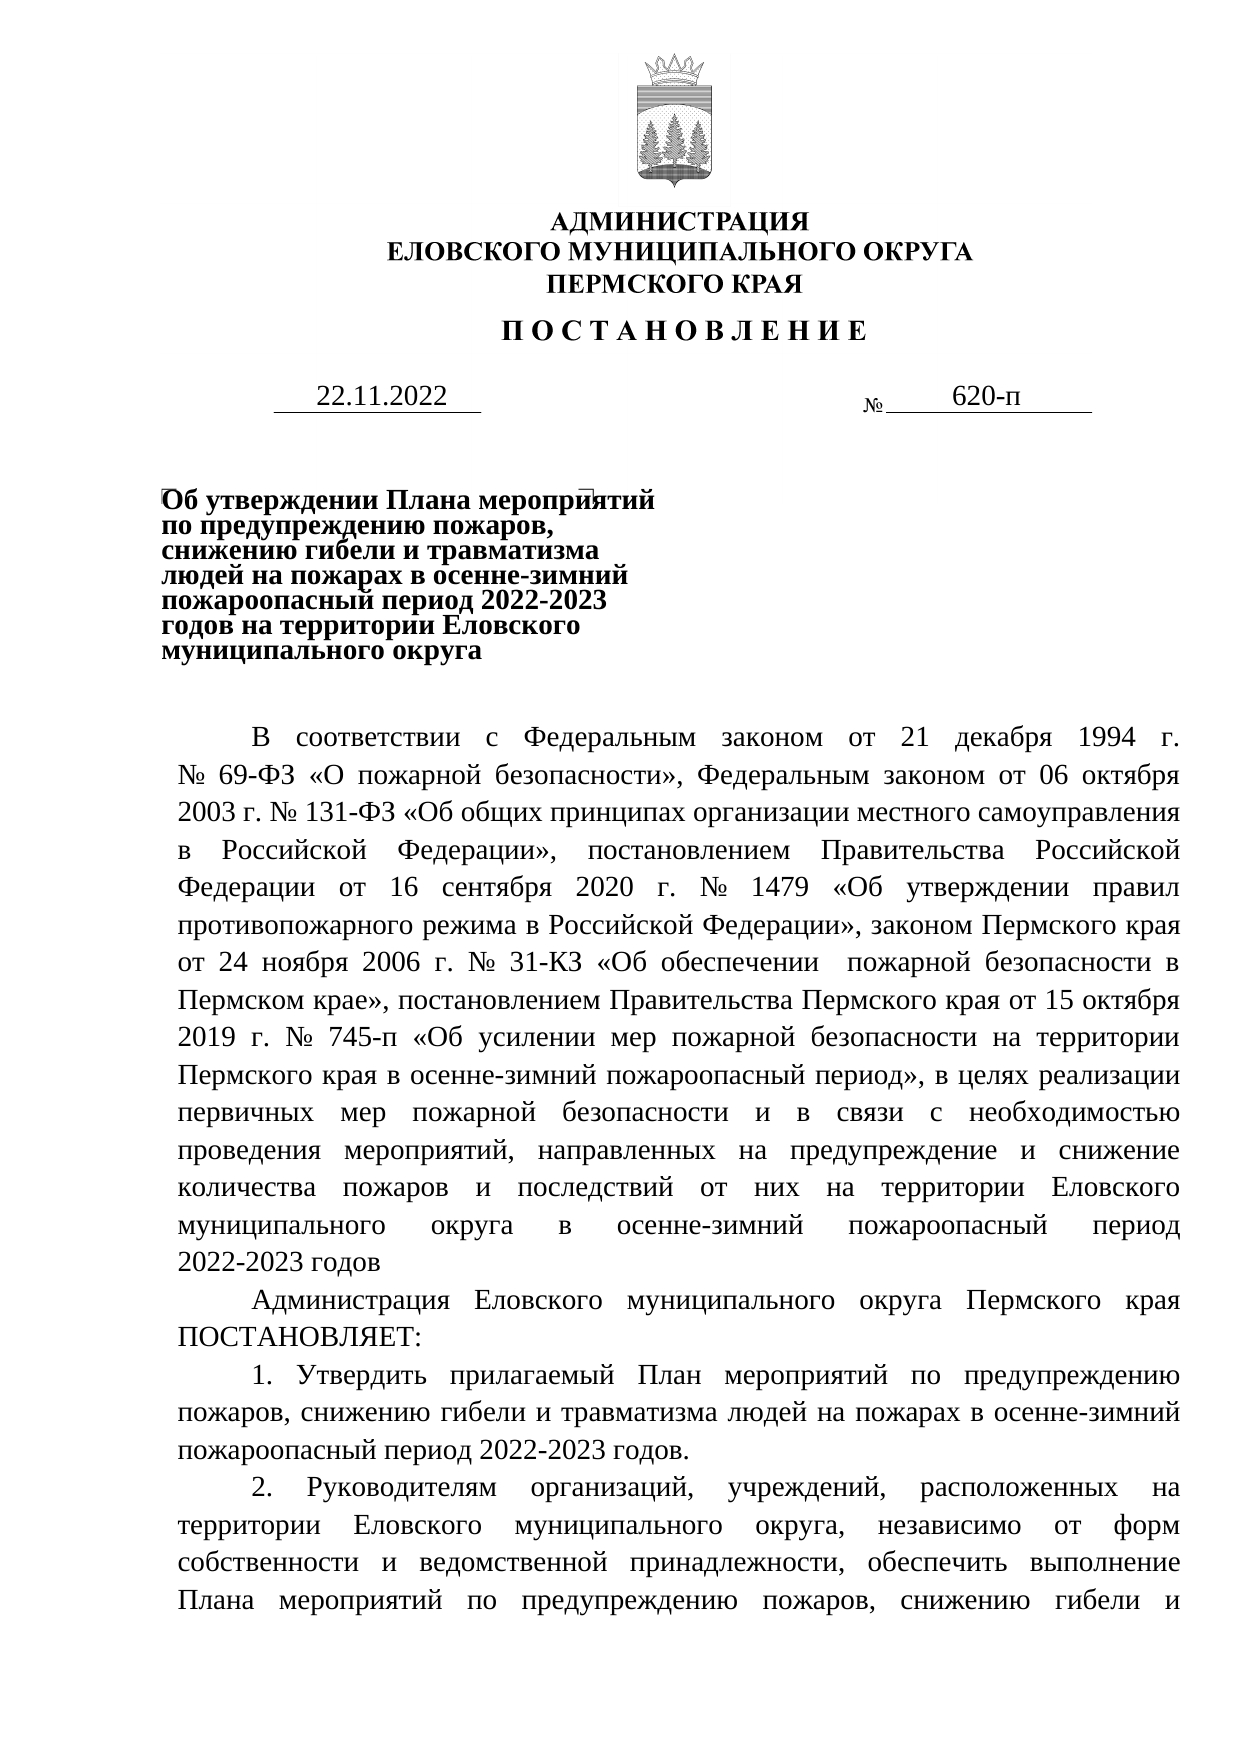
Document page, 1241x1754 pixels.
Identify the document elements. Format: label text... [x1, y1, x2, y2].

picture [161, 53, 1093, 504]
text 1. Утвердить прилагаемый План мероприятий по предупреждению пожаров, снижению гибели и травматизма людей на пожарах в осенне-зимний пожароопасный период 2022-2023 годов. [177, 1354, 1181, 1467]
picture [394, 491, 401, 504]
picture [167, 491, 178, 504]
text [177, 1467, 1181, 1617]
text В соответствии с Федеральным законом от 21 декабря 1994 г. № 69-ФЗ «О пожарной безопасности», Федеральным законом от 06 октября 2003 г. № 131-ФЗ «Об общих принципах организации местного самоуправления в Российской Федерации», постановлением Правительства Российской Федерации от 16 сентября 2020 г. № 1479 «Об утверждении правил противопожарного режима в Российской Федерации», законом Пермского края от 24 ноября 2006 г. № 31-КЗ «Об обеспечении пожарной безопасности в Пермском крае», постановлением Правительства Пермского края от 15 октября 2019 г. № 745-п «Об усилении мер пожарной безопасности на территории Пермского края в осенне-зимний пожароопасный период», в целях реализации первичных мер пожарной безопасности и в связи с необходимостью проведения мероприятий, направленных на предупреждение и снижение количества пожаров и последствий от них на территории Еловского муниципального округа в осенне-зимний пожароопасный период 2022-2023 годов [177, 717, 1181, 1279]
text Администрация Еловского муниципального округа Пермского края ПОСТАНОВЛЯЕТ: [177, 1279, 1181, 1354]
